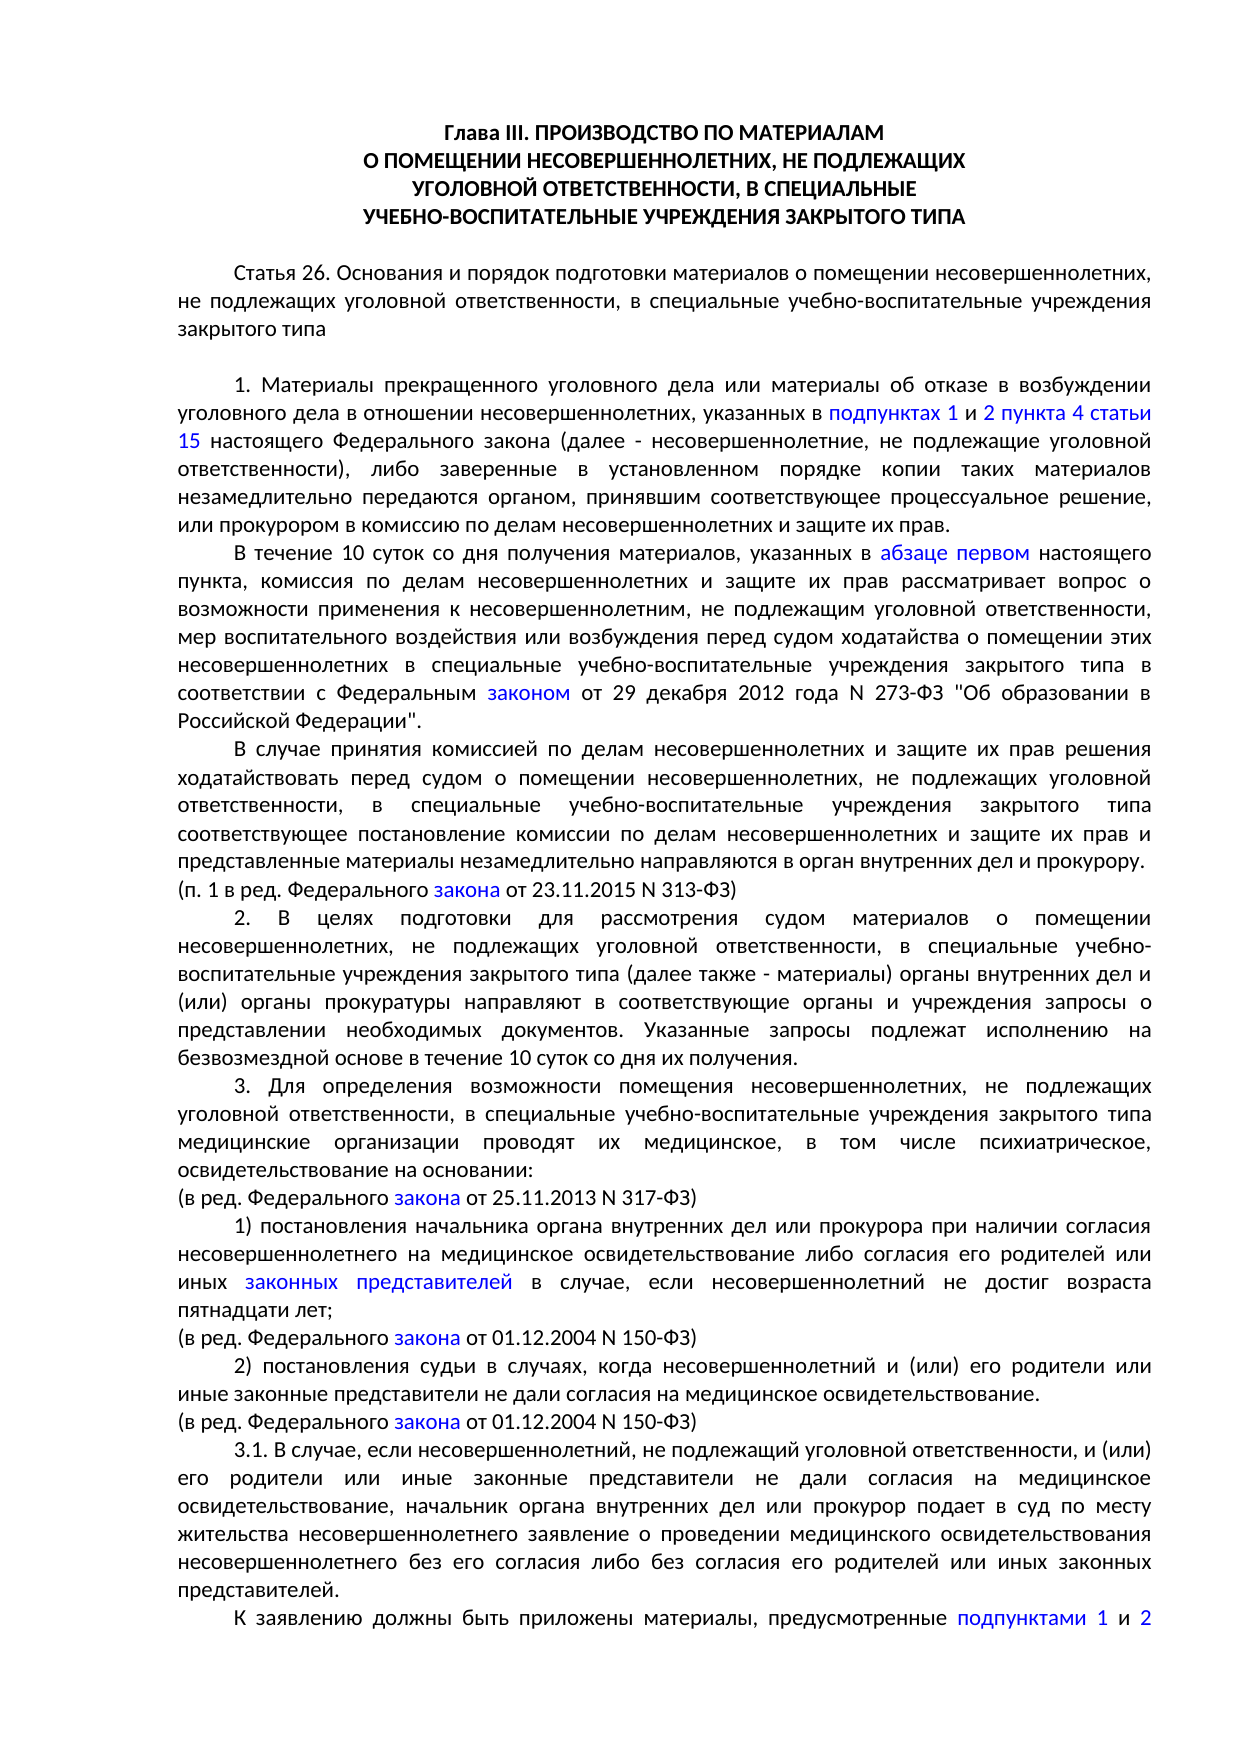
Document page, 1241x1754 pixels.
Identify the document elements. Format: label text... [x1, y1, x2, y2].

text (в ред. Федерального закона от 01.12.2004 N 150-ФЗ) [177, 1323, 1152, 1351]
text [177, 1603, 1152, 1631]
text Статья 26. Основания и порядок подготовки материалов о помещении несовершеннолетних, не подлежащих уголовной ответственности, в специальные учебно-воспитательные учреждения закрытого типа [177, 258, 1152, 342]
text В течение 10 суток со дня получения материалов, указанных в абзаце первом настоящего пункта, комиссия по делам несовершеннолетних и защите их прав рассматривает вопрос о возможности применения к несовершеннолетним, не подлежащим уголовной ответственности, мер воспитательного воздействия или возбуждения перед судом ходатайства о помещении этих несовершеннолетних в специальные учебно-воспитательные учреждения закрытого типа в соответствии с Федеральным законом от 29 декабря 2012 года N 273-ФЗ "Об образовании в Российской Федерации". [177, 538, 1152, 734]
text (в ред. Федерального закона от 01.12.2004 N 150-ФЗ) [177, 1407, 1152, 1435]
title УГОЛОВНОЙ ОТВЕТСТВЕННОСТИ, В СПЕЦИАЛЬНЫЕ [177, 174, 1152, 202]
title УЧЕБНО-ВОСПИТАТЕЛЬНЫЕ УЧРЕЖДЕНИЯ ЗАКРЫТОГО ТИПА [177, 202, 1152, 230]
title О ПОМЕЩЕНИИ НЕСОВЕРШЕННОЛЕТНИХ, НЕ ПОДЛЕЖАЩИХ [177, 146, 1152, 174]
title Глава III. ПРОИЗВОДСТВО ПО МАТЕРИАЛАМ [177, 118, 1152, 146]
text 2. В целях подготовки для рассмотрения судом материалов о помещении несовершеннолетних, не подлежащих уголовной ответственности, в специальные учебно-воспитательные учреждения закрытого типа (далее также - материалы) органы внутренних дел и (или) органы прокуратуры направляют в соответствующие органы и учреждения запросы о представлении необходимых документов. Указанные запросы подлежат исполнению на безвозмездной основе в течение 10 суток со дня их получения. [177, 903, 1152, 1071]
text 1. Материалы прекращенного уголовного дела или материалы об отказе в возбуждении уголовного дела в отношении несовершеннолетних, указанных в подпунктах 1 и 2 пункта 4 статьи 15 настоящего Федерального закона (далее - несовершеннолетние, не подлежащие уголовной ответственности), либо заверенные в установленном порядке копии таких материалов незамедлительно передаются органом, принявшим соответствующее процессуальное решение, или прокурором в комиссию по делам несовершеннолетних и защите их прав. [177, 370, 1152, 538]
text В случае принятия комиссией по делам несовершеннолетних и защите их прав решения ходатайствовать перед судом о помещении несовершеннолетних, не подлежащих уголовной ответственности, в специальные учебно-воспитательные учреждения закрытого типа соответствующее постановление комиссии по делам несовершеннолетних и защите их прав и представленные материалы незамедлительно направляются в орган внутренних дел и прокурору. [177, 734, 1152, 875]
text (п. 1 в ред. Федерального закона от 23.11.2015 N 313-ФЗ) [177, 875, 1152, 903]
text 3.1. В случае, если несовершеннолетний, не подлежащий уголовной ответственности, и (или) его родители или иные законные представители не дали согласия на медицинское освидетельствование, начальник органа внутренних дел или прокурор подает в суд по месту жительства несовершеннолетнего заявление о проведении медицинского освидетельствования несовершеннолетнего без его согласия либо без согласия его родителей или иных законных представителей. [177, 1435, 1152, 1603]
text 2) постановления судьи в случаях, когда несовершеннолетний и (или) его родители или иные законные представители не дали согласия на медицинское освидетельствование. [177, 1351, 1152, 1407]
text 3. Для определения возможности помещения несовершеннолетних, не подлежащих уголовной ответственности, в специальные учебно-воспитательные учреждения закрытого типа медицинские организации проводят их медицинское, в том числе психиатрическое, освидетельствование на основании: [177, 1071, 1152, 1183]
text 1) постановления начальника органа внутренних дел или прокурора при наличии согласия несовершеннолетнего на медицинское освидетельствование либо согласия его родителей или иных законных представителей в случае, если несовершеннолетний не достиг возраста пятнадцати лет; [177, 1211, 1152, 1323]
text (в ред. Федерального закона от 25.11.2013 N 317-ФЗ) [177, 1183, 1152, 1211]
